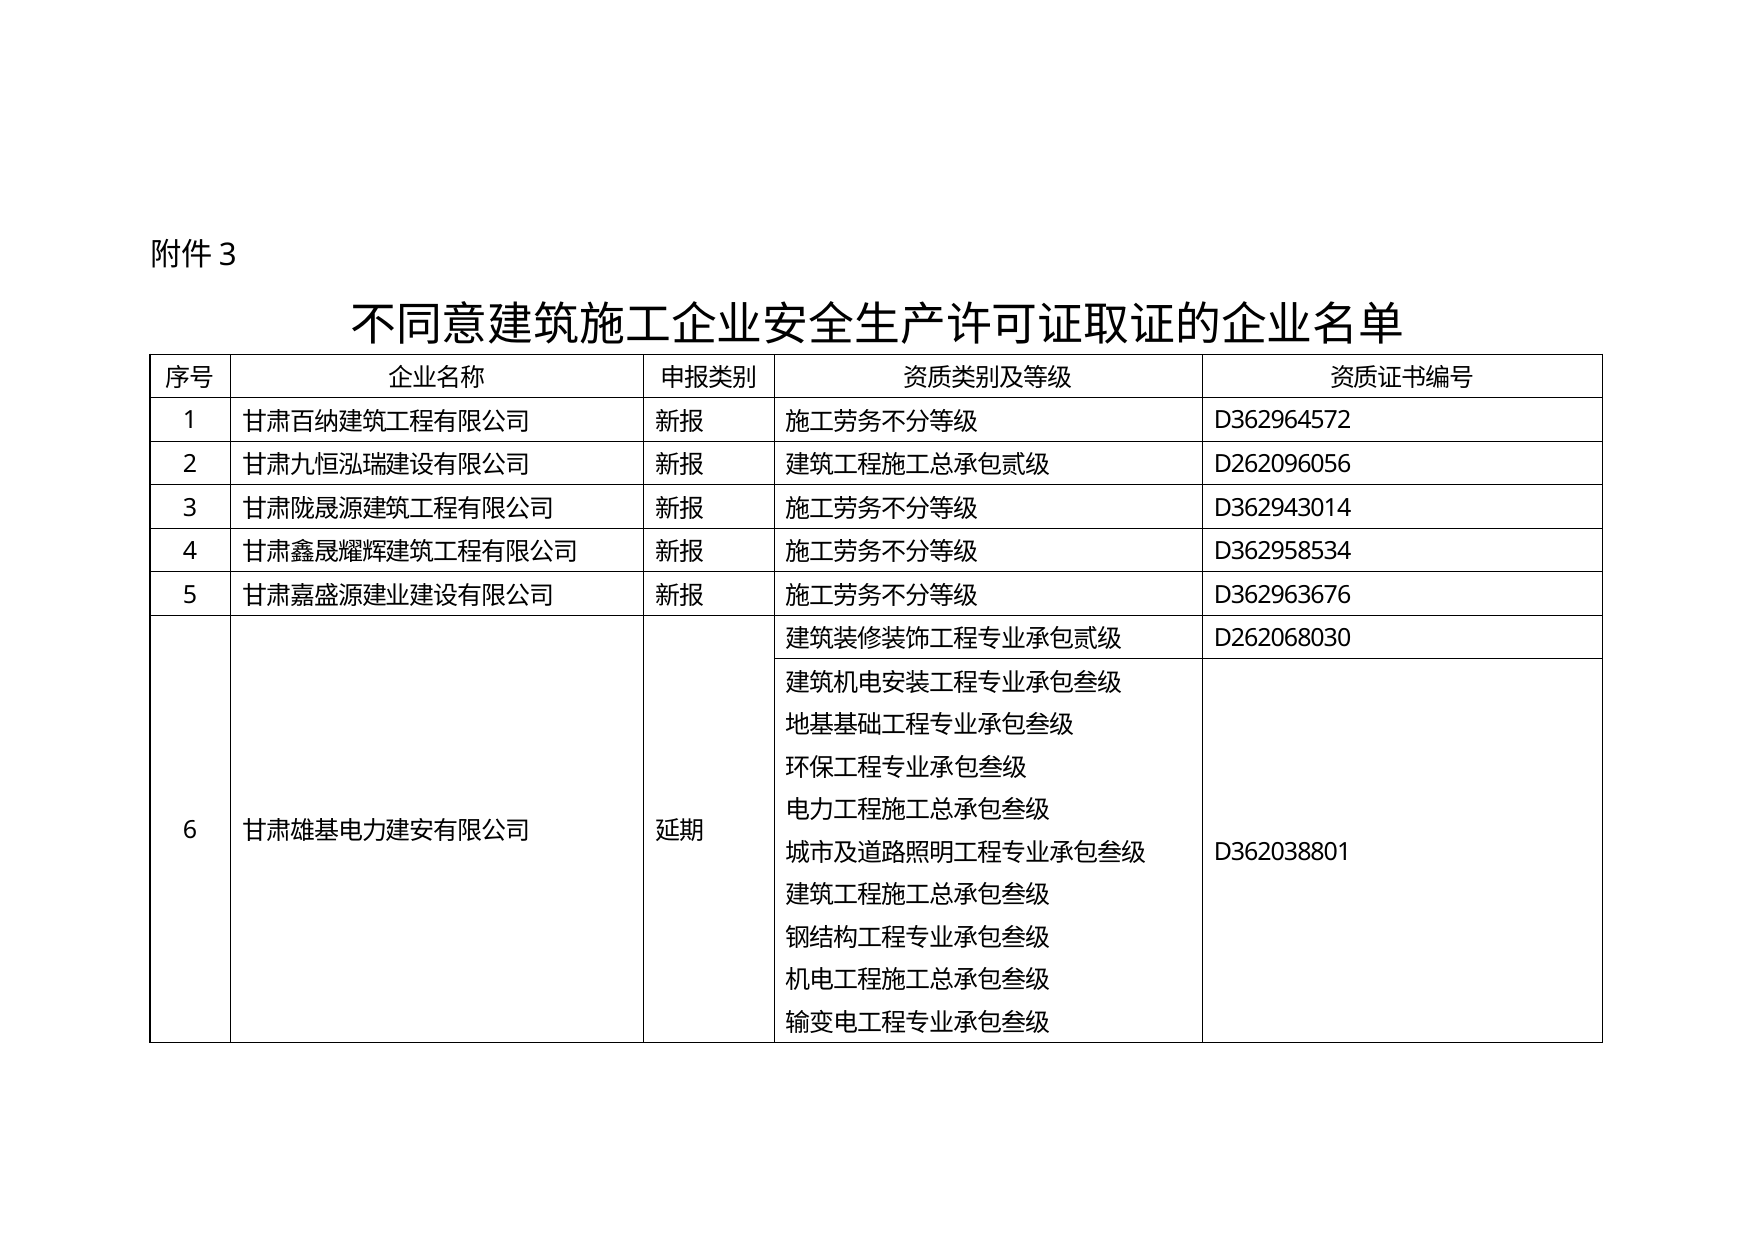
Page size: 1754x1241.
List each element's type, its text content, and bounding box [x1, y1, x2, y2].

table_header 申报类别 [644, 355, 774, 397]
table_cell 施工劳务不分等级 [775, 572, 1202, 615]
table_cell 甘肃雄基电力建安有限公司 [231, 616, 643, 1042]
table_cell D362038801 [1203, 659, 1602, 1042]
table_cell 新报 [644, 485, 774, 528]
table_cell 新报 [644, 442, 774, 484]
table_cell 甘肃鑫晟耀辉建筑工程有限公司 [231, 529, 643, 571]
table_cell 建筑装修装饰工程专业承包贰级 [775, 616, 1202, 658]
table_cell 甘肃嘉盛源建业建设有限公司 [231, 572, 643, 615]
table_cell 新报 [644, 529, 774, 571]
text 不同意建筑施工企业安全生产许可证取证的企业名单 [150, 274, 1604, 353]
table_cell 建筑机电安装工程专业承包叁级 地基基础工程专业承包叁级 环保工程专业承包叁级 电力工程施工总承包叁级 城市及道路照明工程专业承包叁级 建筑工程施工总承包叁级 钢结构工程专业承包叁级 机电工程施工总承包叁级 输变电工程专业承包叁级 [775, 659, 1202, 1042]
table_cell D362964572 [1203, 398, 1602, 441]
table_cell 建筑工程施工总承包贰级 [775, 442, 1202, 484]
table_header 资质证书编号 [1203, 355, 1602, 397]
text 附件3 [150, 195, 1604, 274]
table_cell 甘肃陇晟源建筑工程有限公司 [231, 485, 643, 528]
table_cell 4 [151, 529, 230, 571]
table_header 企业名称 [231, 355, 643, 397]
table_cell 3 [151, 485, 230, 528]
table_cell 新报 [644, 398, 774, 441]
table_cell 2 [151, 442, 230, 484]
table_cell D262068030 [1203, 616, 1602, 658]
table_cell D362958534 [1203, 529, 1602, 571]
table_cell D262096056 [1203, 442, 1602, 484]
table_cell 甘肃百纳建筑工程有限公司 [231, 398, 643, 441]
table_header 资质类别及等级 [775, 355, 1202, 397]
table_cell 延期 [644, 616, 774, 1042]
table_cell 6 [151, 616, 230, 1042]
table_cell 1 [151, 398, 230, 441]
table_cell 施工劳务不分等级 [775, 398, 1202, 441]
table_cell 新报 [644, 572, 774, 615]
table_cell 施工劳务不分等级 [775, 485, 1202, 528]
table_cell 甘肃九恒泓瑞建设有限公司 [231, 442, 643, 484]
table_header 序号 [151, 355, 230, 397]
table_cell D362943014 [1203, 485, 1602, 528]
table_cell D362963676 [1203, 572, 1602, 615]
table_cell 施工劳务不分等级 [775, 529, 1202, 571]
table_cell 5 [151, 572, 230, 615]
